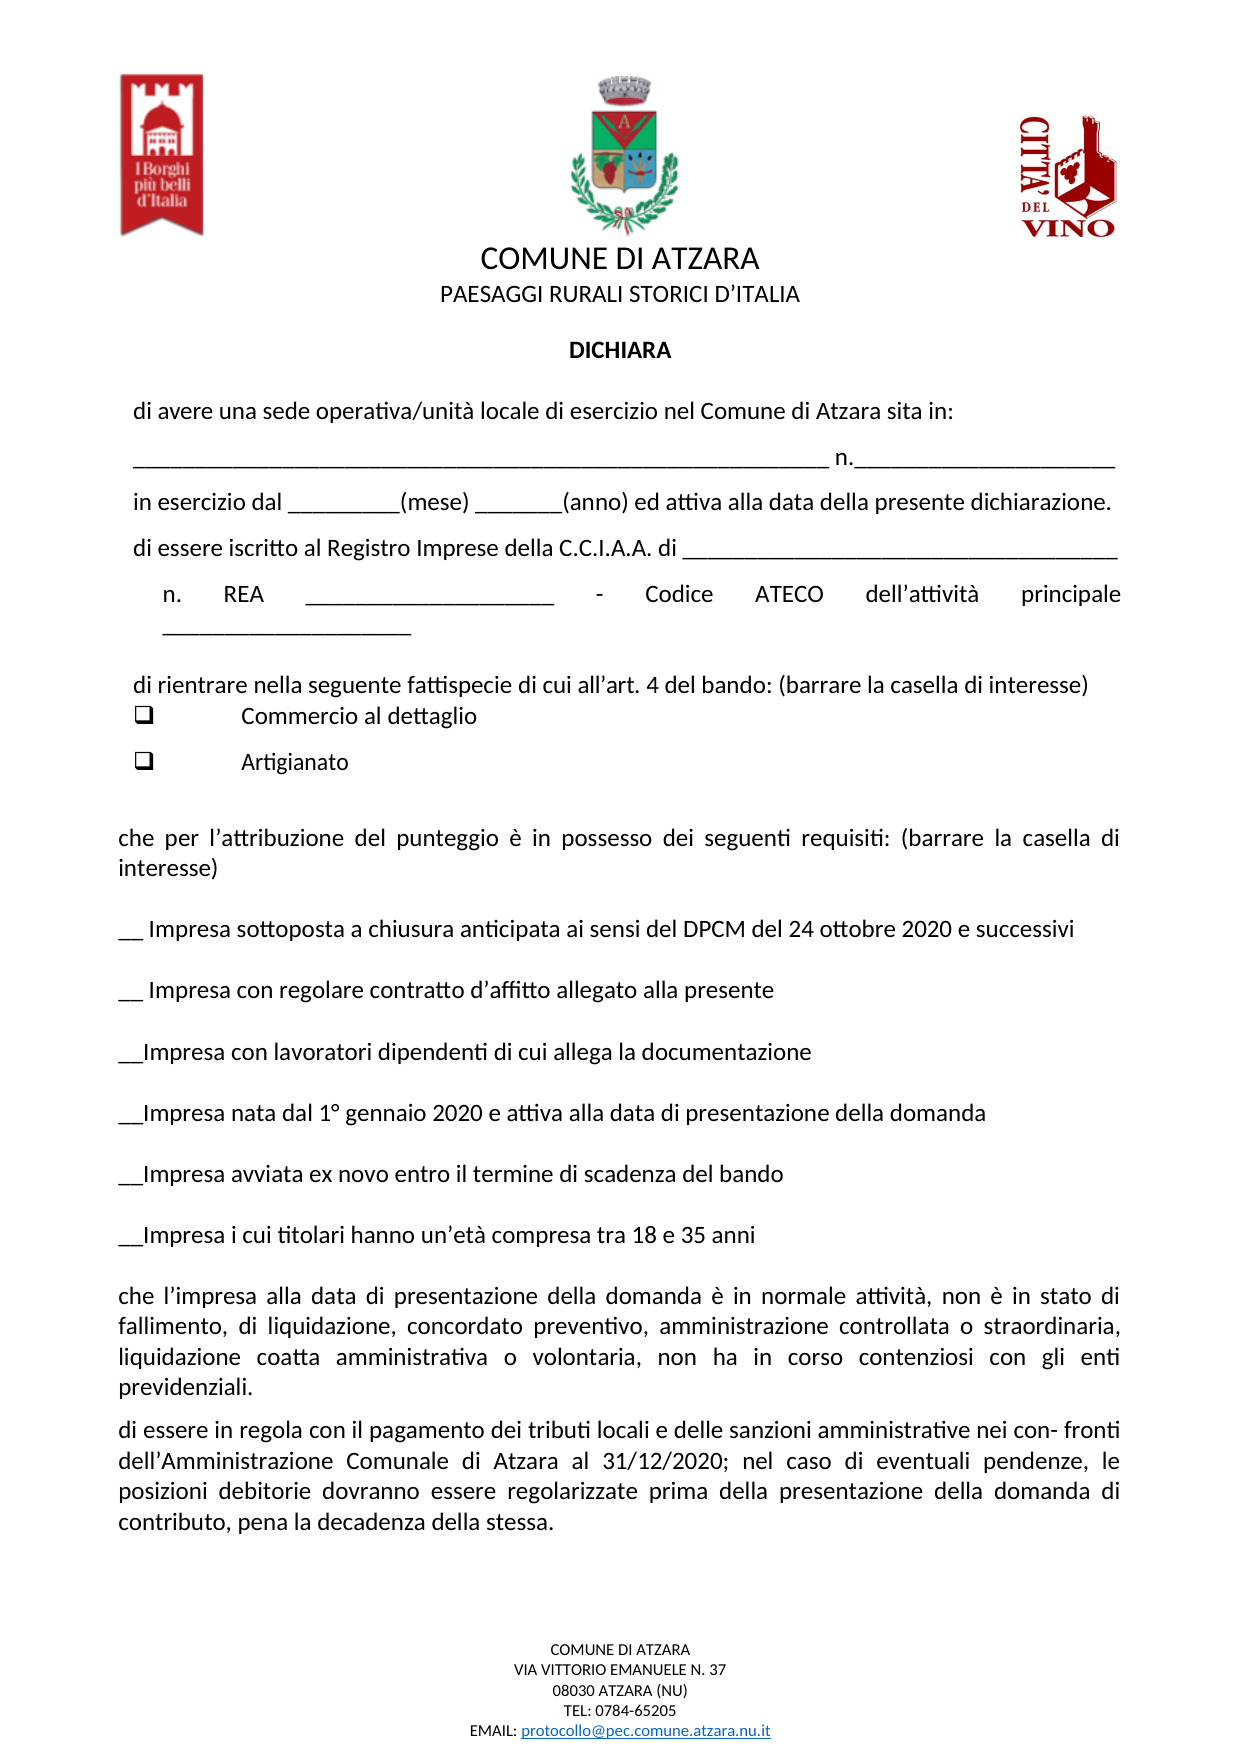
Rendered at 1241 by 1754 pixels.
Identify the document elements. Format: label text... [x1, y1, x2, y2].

text __Impresa con lavoratori dipendenti di cui allega la documentazione [118, 1036, 1122, 1066]
text che per l’attribuzione del punteggio è in possesso dei seguenti requisiti: (barrare la casella di interesse) [118, 822, 1122, 883]
text di essere in regola con il pagamento dei tributi locali e delle sanzioni amministrative nei con- fronti dell’Amministrazione Comunale di Atzara al 31/12/2020; nel caso di eventuali pendenze, le posizioni debitorie dovranno essere regolarizzate prima della presentazione della domanda di contributo, pena la decadenza della stessa. [118, 1414, 1122, 1536]
text DICHIARA [118, 334, 1122, 364]
text __Impresa avviata ex novo entro il termine di scadenza del bando [118, 1158, 1122, 1188]
text n. REA ____________________ - Codice ATECO dell’attività principale ____________________ [162, 578, 1122, 639]
list ________________________________________________________ n._____________________ [133, 441, 1122, 471]
text che l’impresa alla data di presentazione della domanda è in normale attività, non è in stato di fallimento, di liquidazione, concordato preventivo, amministrazione controllata o straordinaria, liquidazione coatta amministrativa o volontaria, non ha in corso contenziosi con gli enti previdenziali. [118, 1280, 1122, 1402]
list Artigianato [133, 746, 1105, 776]
text __ Impresa sottoposta a chiusura anticipata ai sensi del DPCM del 24 ottobre 2020 e successivi [118, 913, 1122, 944]
list di essere iscritto al Registro Imprese della C.C.I.A.A. di ___________________________________ [133, 532, 1122, 563]
text di rientrare nella seguente fattispecie di cui all’art. 4 del bando: (barrare la casella di interesse) [133, 669, 1122, 700]
text __ Impresa con regolare contratto d’affitto allegato alla presente [118, 974, 1122, 1005]
text __Impresa nata dal 1° gennaio 2020 e attiva alla data di presentazione della domanda [118, 1097, 1122, 1127]
list Commercio al dettaglio [133, 700, 1122, 731]
list di avere una sede operativa/unità locale di esercizio nel Comune di Atzara sita in: [133, 395, 1122, 426]
picture [571, 76, 680, 238]
list in esercizio dal _________(mese) _______(anno) ed attiva alla data della presente dichiarazione. [133, 486, 1122, 517]
text __Impresa i cui titolari hanno un’età compresa tra 18 e 35 anni [118, 1219, 1122, 1249]
picture [1019, 113, 1119, 238]
